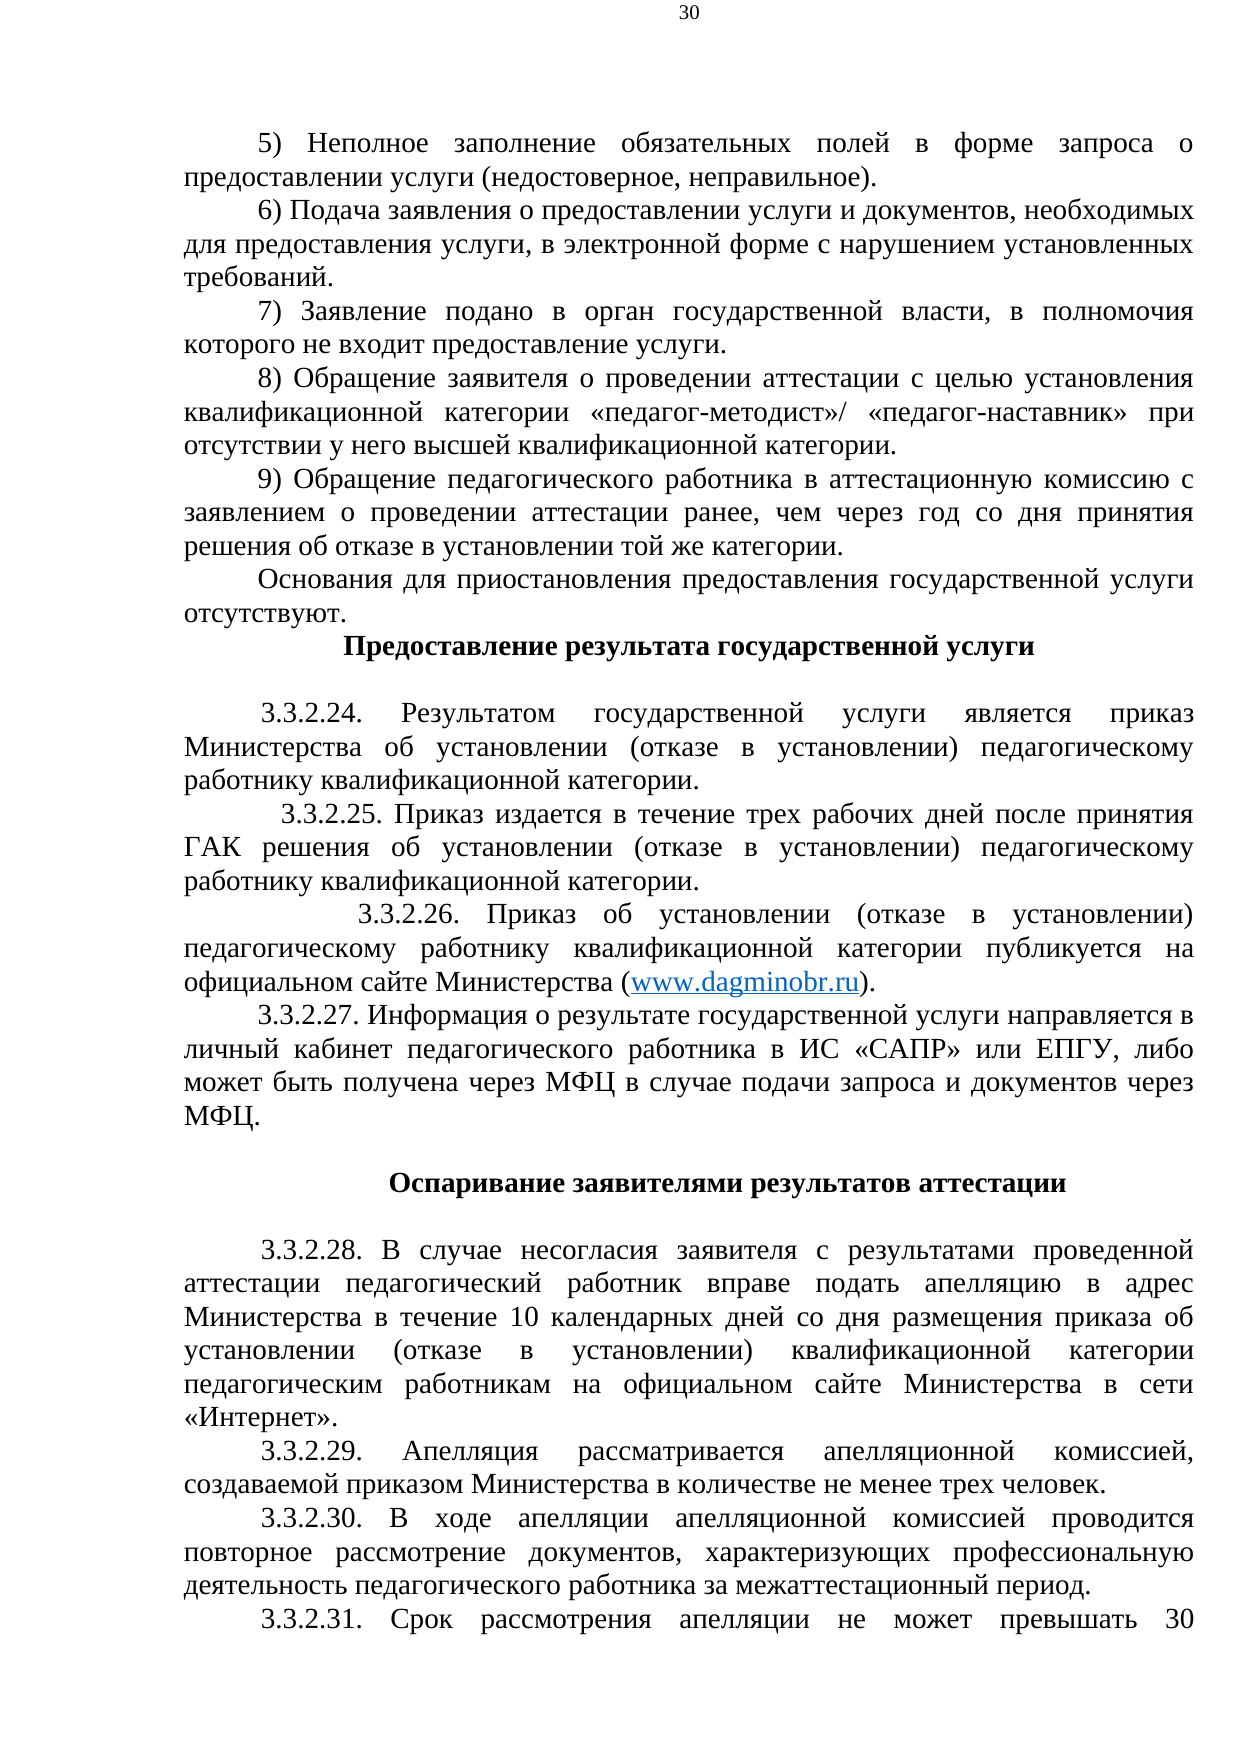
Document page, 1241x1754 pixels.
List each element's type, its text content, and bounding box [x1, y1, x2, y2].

text Оспаривание заявителями результатов аттестации [183, 1165, 1195, 1198]
text 5) Неполное заполнение обязательных полей в форме запроса о предоставлении услуги (недостоверное, неправильное). [183, 125, 1195, 192]
text 3.3.2.28. В случае несогласия заявителя с результатами проведенной аттестации педагогический работник вправе подать апелляцию в адрес Министерства в течение 10 календарных дней со дня размещения приказа об установлении (отказе в установлении) квалификационной категории педагогическим работникам на официальном сайте Министерства в сети «Интернет». [183, 1232, 1195, 1433]
text 8) Обращение заявителя о проведении аттестации с целью установления квалификационной категории «педагог-методист»/ «педагог-наставник» при отсутствии у него высшей квалификационной категории. [183, 360, 1195, 461]
text Предоставление результата государственной услуги [183, 628, 1195, 662]
text 6) Подача заявления о предоставлении услуги и документов, необходимых для предоставления услуги, в электронной форме с нарушением установленных требований. [183, 192, 1195, 293]
text 3.3.2.29. Апелляция рассматривается апелляционной комиссией, создаваемой приказом Министерства в количестве не менее трех человек. [183, 1433, 1195, 1500]
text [183, 1601, 1195, 1634]
text Основания для приостановления предоставления государственной услуги отсутствуют. [183, 561, 1195, 628]
text 9) Обращение педагогического работника в аттестационную комиссию с заявлением о проведении аттестации ранее, чем через год со дня принятия решения об отказе в установлении той же категории. [183, 461, 1195, 561]
text 7) Заявление подано в орган государственной власти, в полномочия которого не входит предоставление услуги. [183, 293, 1195, 360]
text 3.3.2.24. Результатом государственной услуги является приказ Министерства об установлении (отказе в установлении) педагогическому работнику квалификационной категории. [183, 695, 1195, 796]
text 3.3.2.30. В ходе апелляции апелляционной комиссией проводится повторное рассмотрение документов, характеризующих профессиональную деятельность педагогического работника за межаттестационный период. [183, 1500, 1195, 1601]
text 3.3.2.27. Информация о результате государственной услуги направляется в личный кабинет педагогического работника в ИС «САПР» или ЕПГУ, либо может быть получена через МФЦ в случае подачи запроса и документов через МФЦ. [183, 997, 1195, 1131]
text 3.3.2.26. Приказ об установлении (отказе в установлении) педагогическому работнику квалификационной категории публикуется на официальном сайте Министерства (www.dagminobr.ru). [183, 897, 1195, 997]
text 3.3.2.25. Приказ издается в течение трех рабочих дней после принятия ГАК решения об установлении (отказе в установлении) педагогическому работнику квалификационной категории. [183, 796, 1195, 897]
